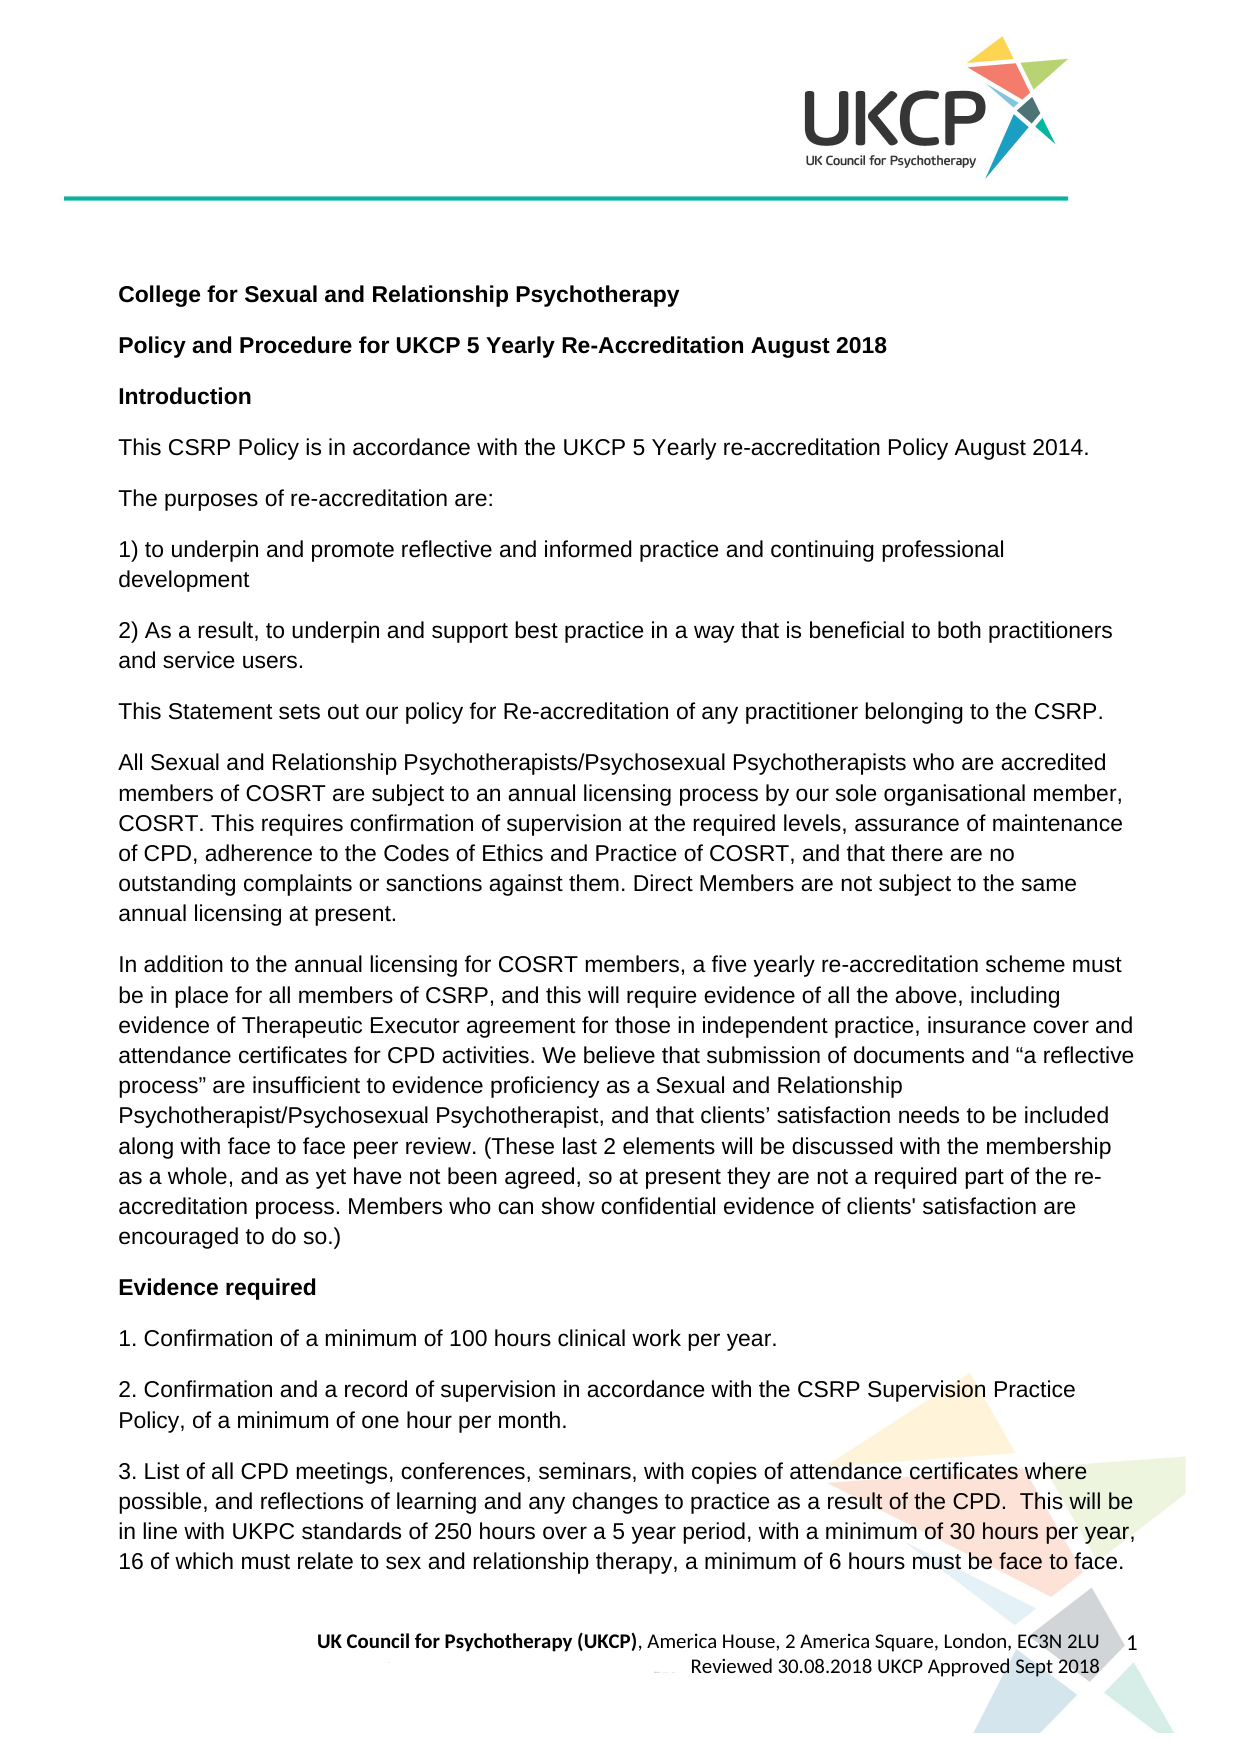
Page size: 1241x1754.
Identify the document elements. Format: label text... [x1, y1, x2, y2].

text Policy and Procedure for UKCP 5 Yearly Re-Accreditation August 2018 [118, 332, 1138, 358]
text Introduction [118, 383, 1138, 409]
text 3. List of all CPD meetings, conferences, seminars, with copies of attendance certificates where possible, and reflections of learning and any changes to practice as a result of the CPD. This will be in line with UKPC standards of 250 hours over a 5 year period, with a minimum of 30 hours per year, 16 of which must relate to sex and relationship therapy, a minimum of 6 hours must be face to face. [118, 1458, 1138, 1575]
text All Sexual and Relationship Psychotherapists/Psychosexual Psychotherapists who are accredited members of COSRT are subject to an annual licensing process by our sole organisational member, COSRT. This requires confirmation of supervision at the required levels, assurance of maintenance of CPD, adherence to the Codes of Ethics and Practice of COSRT, and that there are no outstanding complaints or sanctions against them. Direct Members are not subject to the same annual licensing at present. [118, 749, 1138, 927]
text College for Sexual and Relationship Psychotherapy [118, 281, 1138, 307]
text This CSRP Policy is in accordance with the UKCP 5 Yearly re-accreditation Policy August 2014. [118, 434, 1138, 460]
text 1. Confirmation of a minimum of 100 hours clinical work per year. [118, 1325, 1138, 1352]
text In addition to the annual licensing for COSRT members, a five yearly re-accreditation scheme must be in place for all members of CSRP, and this will require evidence of all the above, including evidence of Therapeutic Executor agreement for those in independent practice, insurance cover and attendance certificates for CPD activities. We believe that submission of documents and “a reflective process” are insufficient to evidence proficiency as a Sexual and Relationship Psychotherapist/Psychosexual Psychotherapist, and that clients’ satisfaction needs to be included along with face to face peer review. (These last 2 elements will be discussed with the membership as a whole, and as yet have not been agreed, so at present they are not a required part of the re-accreditation process. Members who can show confidential evidence of clients' satisfaction are encouraged to do so.) [118, 951, 1138, 1250]
text This Statement sets out our policy for Re-accreditation of any practitioner belonging to the CSRP. [118, 698, 1138, 725]
text The purposes of re-accreditation are: [118, 485, 1138, 511]
text 1) to underpin and promote reflective and informed practice and continuing professional development [118, 536, 1138, 592]
text 2) As a result, to underpin and support best practice in a way that is beneficial to both practitioners and service users. [118, 617, 1138, 674]
text Evidence required [118, 1274, 1138, 1301]
picture [0, 0, 1186, 1733]
text 2. Confirmation and a record of supervision in accordance with the CSRP Supervision Practice Policy, of a minimum of one hour per month. [118, 1376, 1138, 1433]
